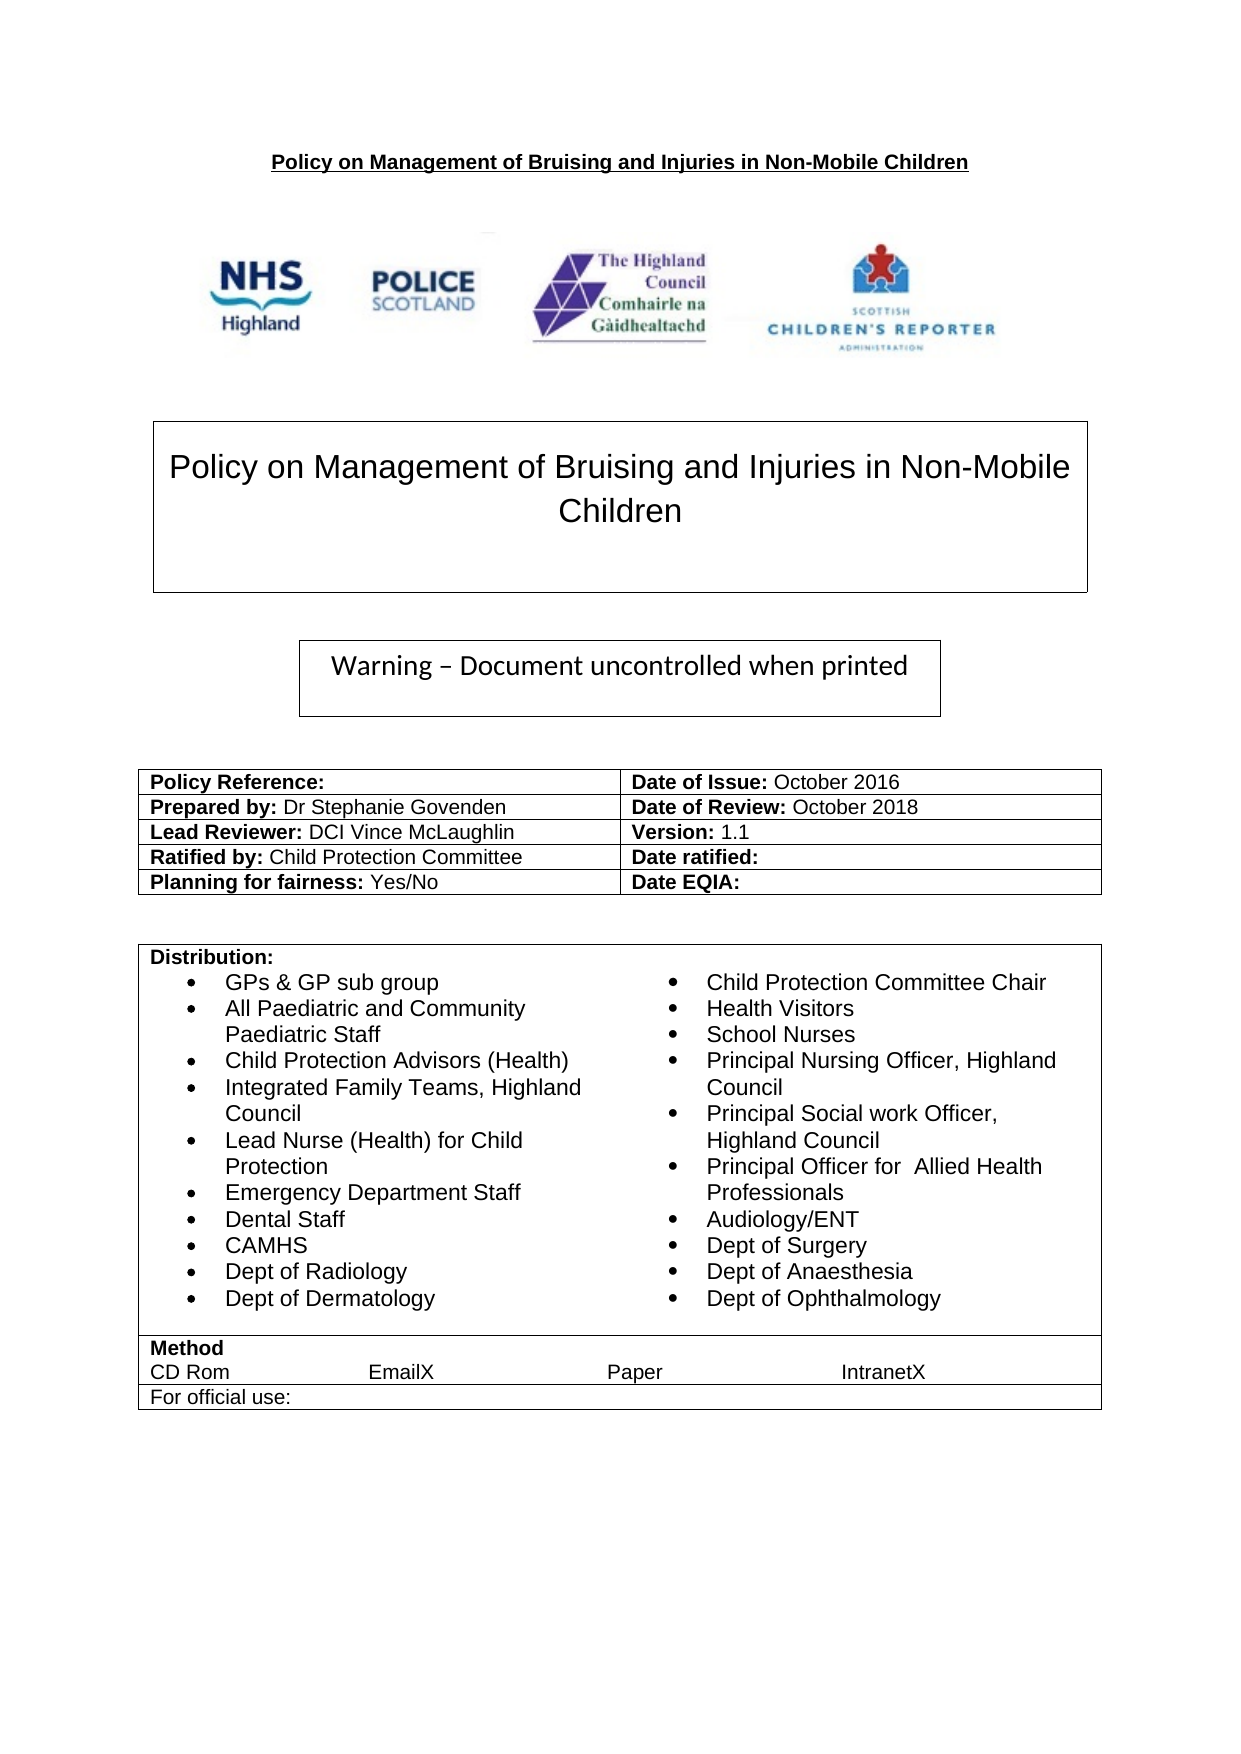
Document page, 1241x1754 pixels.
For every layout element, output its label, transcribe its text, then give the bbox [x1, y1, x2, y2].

table_header Distribution: GPs & GP sub group All Paediatric and Community Paediatric Staff Child Protection Advisors (Health) Integrated Family Teams, Highland Council Lead Nurse (Health) for Child Protection Emergency Department Staff Dental Staff CAMHS Dept of Radiology Dept of Dermatology [139, 945, 620, 1335]
table_cell Lead Reviewer: DCI Vince McLaughlin [139, 820, 620, 844]
table_header Date of Issue: October 2016 [621, 770, 1101, 794]
table_header Policy Reference: [139, 770, 620, 794]
table_cell For official use: [139, 1385, 1101, 1409]
table_header Child Protection Committee Chair Health Visitors School Nurses Principal Nursing Officer, Highland Council Principal Social work Officer, Highland Council Principal Officer for Allied Health Professionals Audiology/ENT Dept of Surgery Dept of Anaesthesia Dept of Ophthalmology [620, 945, 1101, 1335]
picture [150, 232, 1058, 372]
table_cell Date EQIA: [621, 870, 1101, 894]
text Policy on Management of Bruising and Injuries in Non-Mobile Children [150, 150, 1090, 174]
table_cell Prepared by: Dr Stephanie Govenden [139, 795, 620, 819]
table_cell Date of Review: October 2018 [621, 795, 1101, 819]
table_cell Version: 1.1 [621, 820, 1101, 844]
table_cell Planning for fairness: Yes/No [139, 870, 620, 894]
table_cell Date ratified: [621, 845, 1101, 869]
table_cell Method CD Rom EmailX Paper IntranetX [139, 1336, 1101, 1384]
table_cell Ratified by: Child Protection Committee [139, 845, 620, 869]
